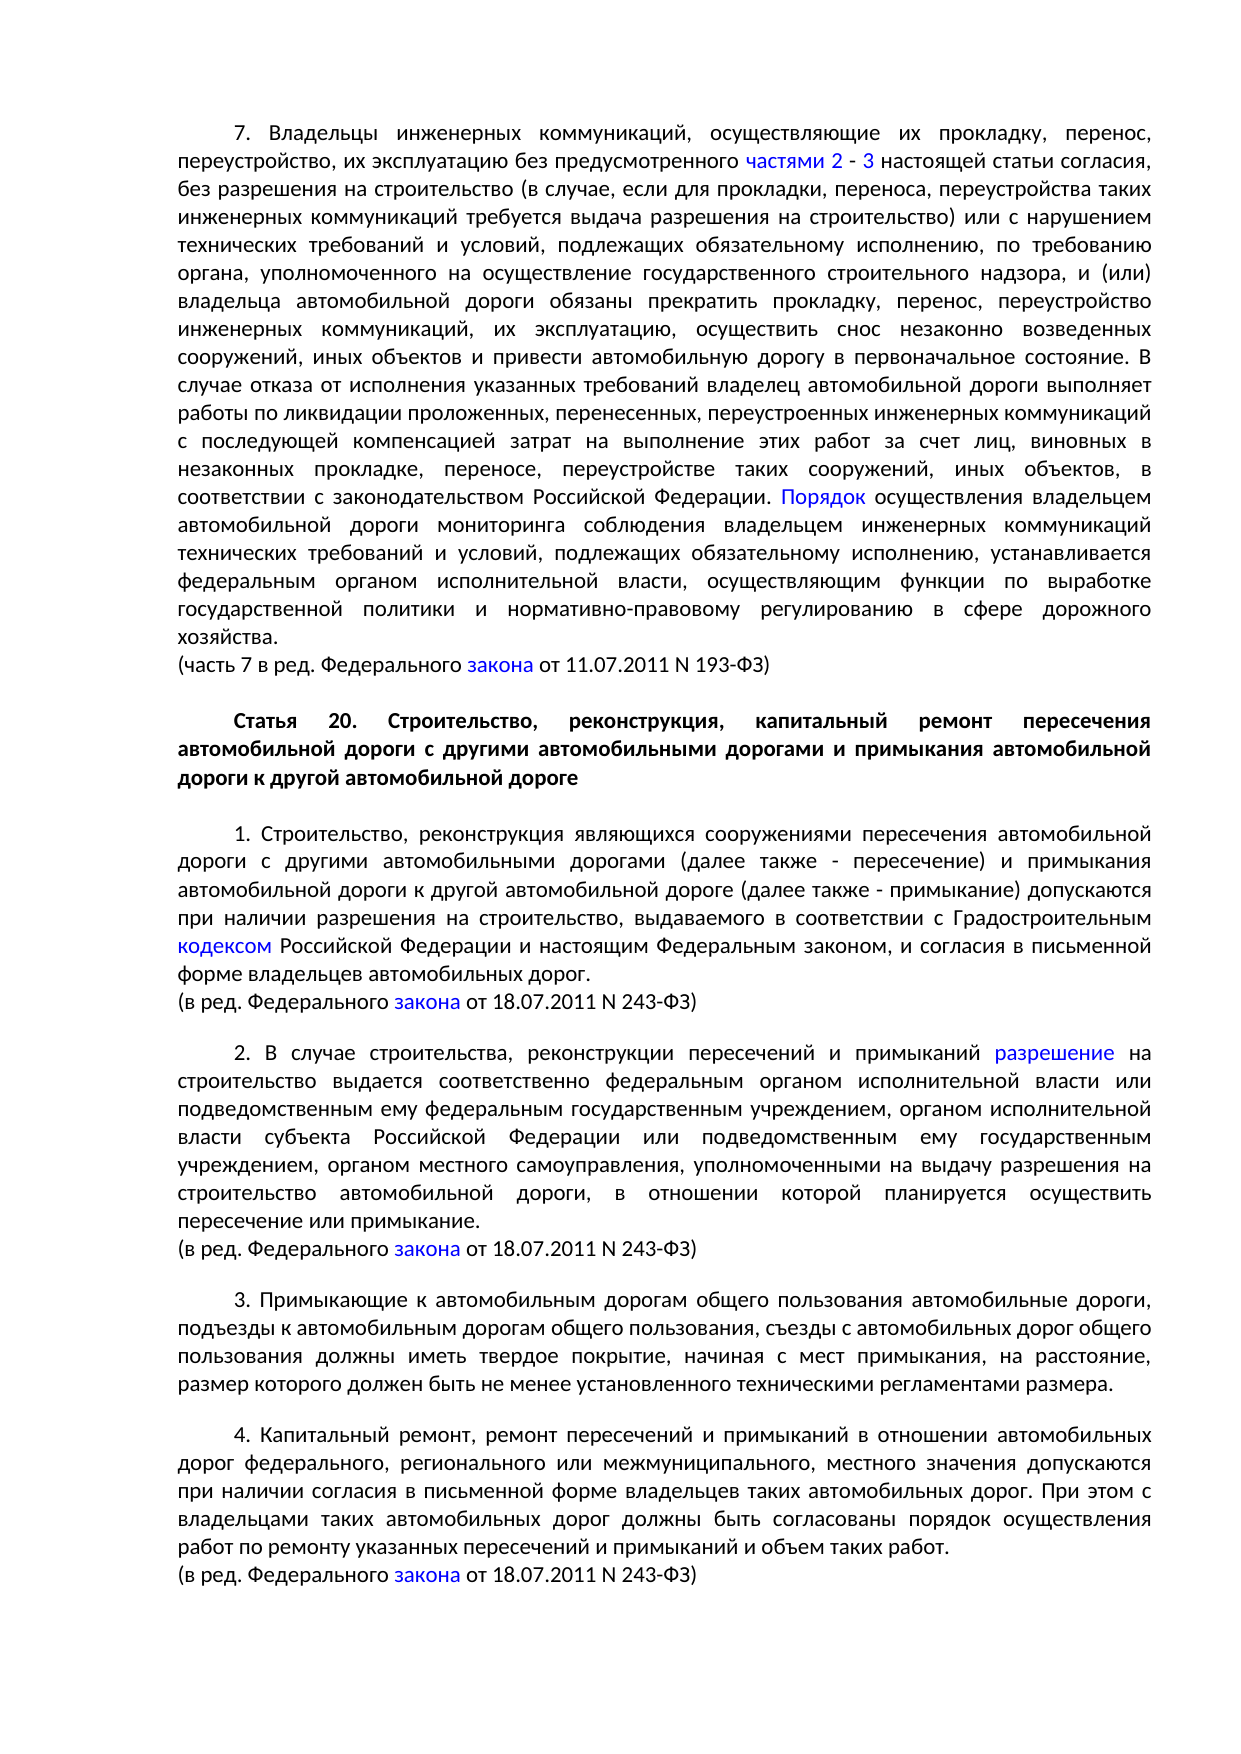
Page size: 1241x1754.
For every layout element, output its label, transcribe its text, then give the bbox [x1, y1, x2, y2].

title Статья 20. Строительство, реконструкция, капитальный ремонт пересечения автомобильной дороги с другими автомобильными дорогами и примыкания автомобильной дороги к другой автомобильной дороге [177, 707, 1152, 791]
text 2. В случае строительства, реконструкции пересечений и примыканий разрешение на строительство выдается соответственно федеральным органом исполнительной власти или подведомственным ему федеральным государственным учреждением, органом исполнительной власти субъекта Российской Федерации или подведомственным ему государственным учреждением, органом местного самоуправления, уполномоченными на выдачу разрешения на строительство автомобильной дороги, в отношении которой планируется осуществить пересечение или примыкание. [177, 1038, 1152, 1234]
text (в ред. Федерального закона от 18.07.2011 N 243-ФЗ) [177, 987, 1152, 1015]
text (в ред. Федерального закона от 18.07.2011 N 243-ФЗ) [177, 1560, 1152, 1588]
text (часть 7 в ред. Федерального закона от 11.07.2011 N 193-ФЗ) [177, 651, 1152, 678]
text 1. Строительство, реконструкция являющихся сооружениями пересечения автомобильной дороги с другими автомобильными дорогами (далее также - пересечение) и примыкания автомобильной дороги к другой автомобильной дороге (далее также - примыкание) допускаются при наличии разрешения на строительство, выдаваемого в соответствии с Градостроительным кодексом Российской Федерации и настоящим Федеральным законом, и согласия в письменной форме владельцев автомобильных дорог. [177, 819, 1152, 987]
text 7. Владельцы инженерных коммуникаций, осуществляющие их прокладку, перенос, переустройство, их эксплуатацию без предусмотренного частями 2 - 3 настоящей статьи согласия, без разрешения на строительство (в случае, если для прокладки, переноса, переустройства таких инженерных коммуникаций требуется выдача разрешения на строительство) или с нарушением технических требований и условий, подлежащих обязательному исполнению, по требованию органа, уполномоченного на осуществление государственного строительного надзора, и (или) владельца автомобильной дороги обязаны прекратить прокладку, перенос, переустройство инженерных коммуникаций, их эксплуатацию, осуществить снос незаконно возведенных сооружений, иных объектов и привести автомобильную дорогу в первоначальное состояние. В случае отказа от исполнения указанных требований владелец автомобильной дороги выполняет работы по ликвидации проложенных, перенесенных, переустроенных инженерных коммуникаций с последующей компенсацией затрат на выполнение этих работ за счет лиц, виновных в незаконных прокладке, переносе, переустройстве таких сооружений, иных объектов, в соответствии с законодательством Российской Федерации. Порядок осуществления владельцем автомобильной дороги мониторинга соблюдения владельцем инженерных коммуникаций технических требований и условий, подлежащих обязательному исполнению, устанавливается федеральным органом исполнительной власти, осуществляющим функции по выработке государственной политики и нормативно-правовому регулированию в сфере дорожного хозяйства. [177, 118, 1152, 651]
text 4. Капитальный ремонт, ремонт пересечений и примыканий в отношении автомобильных дорог федерального, регионального или межмуниципального, местного значения допускаются при наличии согласия в письменной форме владельцев таких автомобильных дорог. При этом с владельцами таких автомобильных дорог должны быть согласованы порядок осуществления работ по ремонту указанных пересечений и примыканий и объем таких работ. [177, 1420, 1152, 1560]
text (в ред. Федерального закона от 18.07.2011 N 243-ФЗ) [177, 1234, 1152, 1262]
text 3. Примыкающие к автомобильным дорогам общего пользования автомобильные дороги, подъезды к автомобильным дорогам общего пользования, съезды с автомобильных дорог общего пользования должны иметь твердое покрытие, начиная с мест примыкания, на расстояние, размер которого должен быть не менее установленного техническими регламентами размера. [177, 1285, 1152, 1397]
